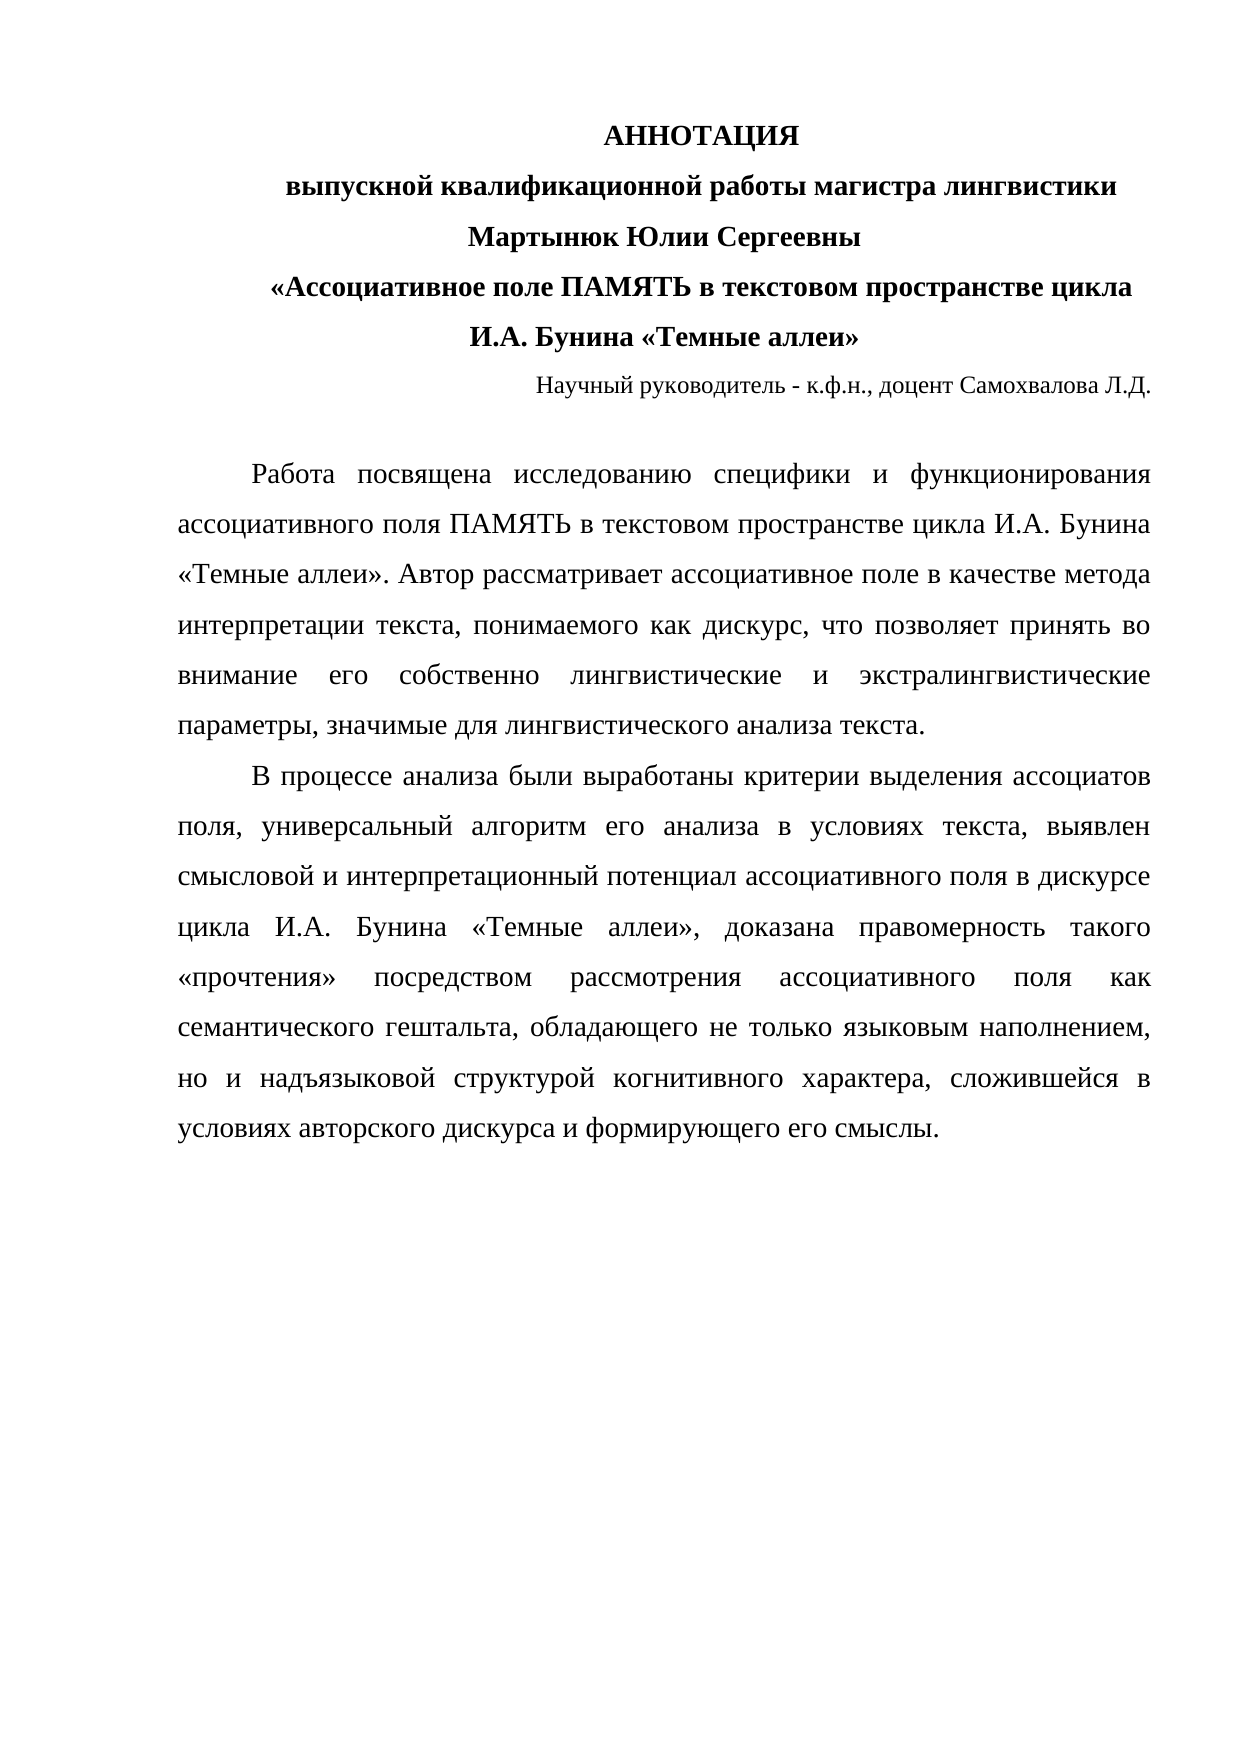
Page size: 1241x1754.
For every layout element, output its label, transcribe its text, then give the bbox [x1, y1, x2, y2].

text В процессе анализа были выработаны критерии выделения ассоциатов поля, универсальный алгоритм его анализа в условиях текста, выявлен смысловой и интерпретационный потенциал ассоциативного поля в дискурсе цикла И.А. Бунина «Темные аллеи», доказана правомерность такого «прочтения» посредством рассмотрения ассоциативного поля как семантического гештальта, обладающего не только языковым наполнением, но и надъязыковой структурой когнитивного характера, сложившейся в условиях авторского дискурса и формирующего его смыслы. [177, 758, 1152, 1143]
text выпускной квалификационной работы магистра лингвистики Мартынюк Юлии Сергеевны [177, 168, 1152, 252]
text Работа посвящена исследованию специфики и функционирования ассоциативного поля ПАМЯТЬ в текстовом пространстве цикла И.А. Бунина «Темные аллеи». Автор рассматривает ассоциативное поле в качестве метода интерпретации текста, понимаемого как дискурс, что позволяет принять во внимание его собственно лингвистические и экстралингвистические параметры, значимые для лингвистического анализа текста. [177, 456, 1152, 741]
text «Ассоциативное поле ПАМЯТЬ в текстовом пространстве цикла И.А. Бунина «Темные аллеи» [177, 269, 1152, 353]
text АННОТАЦИЯ [177, 118, 1152, 152]
text Научный руководитель - к.ф.н., доцент Самохвалова Л.Д. [177, 370, 1152, 398]
